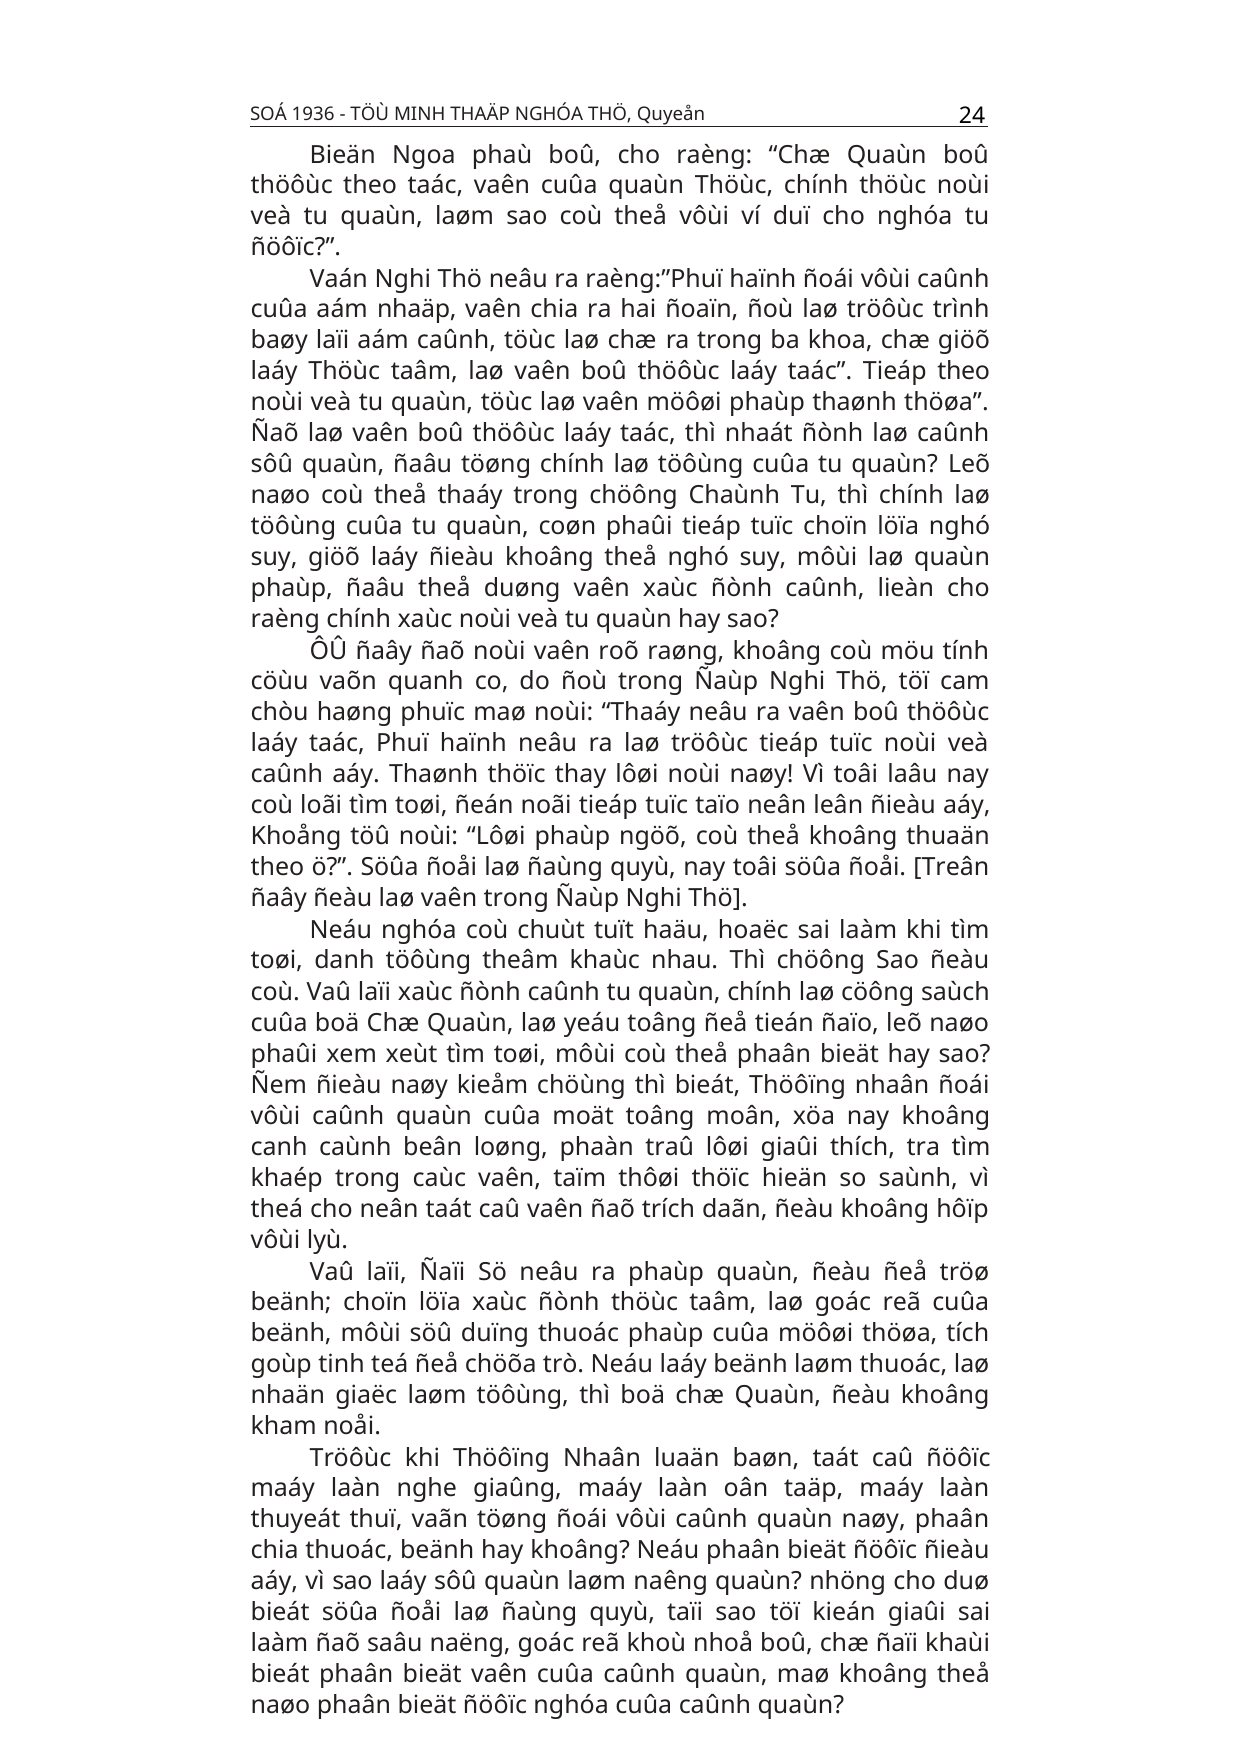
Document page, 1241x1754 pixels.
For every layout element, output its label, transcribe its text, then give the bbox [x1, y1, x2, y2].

text Bieän Ngoa phaù boû, cho raèng: “Chæ Quaùn boû thöôùc theo taác, vaên cuûa quaùn Thöùc, chính thöùc noùi veà tu quaùn, laøm sao coù theå vôùi ví duï cho nghóa tu ñöôïc?”. [250, 138, 990, 262]
text Tröôùc khi Thöôïng Nhaân luaän baøn, taát caû ñöôïc maáy laàn nghe giaûng, maáy laàn oân taäp, maáy laàn thuyeát thuï, vaãn töøng ñoái vôùi caûnh quaùn naøy, phaân chia thuoác, beänh hay khoâng? Neáu phaân bieät ñöôïc ñieàu aáy, vì sao laáy sôû quaùn laøm naêng quaùn? nhöng cho duø bieát söûa ñoåi laø ñaùng quyù, taïi sao töï kieán giaûi sai laàm ñaõ saâu naëng, goác reã khoù nhoå boû, chæ ñaïi khaùi bieát phaân bieät vaên cuûa caûnh quaùn, maø khoâng theå naøo phaân bieät ñöôïc nghóa cuûa caûnh quaùn? [250, 1442, 990, 1721]
text Vaán Nghi Thö neâu ra raèng:”Phuï haïnh ñoái vôùi caûnh cuûa aám nhaäp, vaên chia ra hai ñoaïn, ñoù laø tröôùc trình baøy laïi aám caûnh, töùc laø chæ ra trong ba khoa, chæ giöõ laáy Thöùc taâm, laø vaên boû thöôùc laáy taác”. Tieáp theo noùi veà tu quaùn, töùc laø vaên möôøi phaùp thaønh thöøa”. Ñaõ laø vaên boû thöôùc laáy taác, thì nhaát ñònh laø caûnh sôû quaùn, ñaâu töøng chính laø töôùng cuûa tu quaùn? Leõ naøo coù theå thaáy trong chöông Chaùnh Tu, thì chính laø töôùng cuûa tu quaùn, coøn phaûi tieáp tuïc choïn löïa nghó suy, giöõ laáy ñieàu khoâng theå nghó suy, môùi laø quaùn phaùp, ñaâu theå duøng vaên xaùc ñònh caûnh, lieàn cho raèng chính xaùc noùi veà tu quaùn hay sao? [250, 262, 990, 635]
text ÔÛ ñaây ñaõ noùi vaên roõ raøng, khoâng coù möu tính cöùu vaõn quanh co, do ñoù trong Ñaùp Nghi Thö, töï cam chòu haøng phuïc maø noùi: “Thaáy neâu ra vaên boû thöôùc laáy taác, Phuï haïnh neâu ra laø tröôùc tieáp tuïc noùi veà caûnh aáy. Thaønh thöïc thay lôøi noùi naøy! Vì toâi laâu nay coù loãi tìm toøi, ñeán noãi tieáp tuïc taïo neân leân ñieàu aáy, Khoång töû noùi: “Lôøi phaùp ngöõ, coù theå khoâng thuaän theo ö?”. Söûa ñoåi laø ñaùng quyù, nay toâi söûa ñoåi. [Treân ñaây ñeàu laø vaên trong Ñaùp Nghi Thö]. [250, 635, 990, 914]
text Neáu nghóa coù chuùt tuït haäu, hoaëc sai laàm khi tìm toøi, danh töôùng theâm khaùc nhau. Thì chöông Sao ñeàu coù. Vaû laïi xaùc ñònh caûnh tu quaùn, chính laø cöông saùch cuûa boä Chæ Quaùn, laø yeáu toâng ñeå tieán ñaïo, leõ naøo phaûi xem xeùt tìm toøi, môùi coù theå phaân bieät hay sao? Ñem ñieàu naøy kieåm chöùng thì bieát, Thöôïng nhaân ñoái vôùi caûnh quaùn cuûa moät toâng moân, xöa nay khoâng canh caùnh beân loøng, phaàn traû lôøi giaûi thích, tra tìm khaép trong caùc vaên, taïm thôøi thöïc hieän so saùnh, vì theá cho neân taát caû vaên ñaõ trích daãn, ñeàu khoâng hôïp vôùi lyù. [250, 914, 990, 1256]
text Vaû laïi, Ñaïi Sö neâu ra phaùp quaùn, ñeàu ñeå tröø beänh; choïn löïa xaùc ñònh thöùc taâm, laø goác reã cuûa beänh, môùi söû duïng thuoác phaùp cuûa möôøi thöøa, tích goùp tinh teá ñeå chöõa trò. Neáu laáy beänh laøm thuoác, laø nhaän giaëc laøm töôùng, thì boä chæ Quaùn, ñeàu khoâng kham noåi. [250, 1256, 990, 1442]
